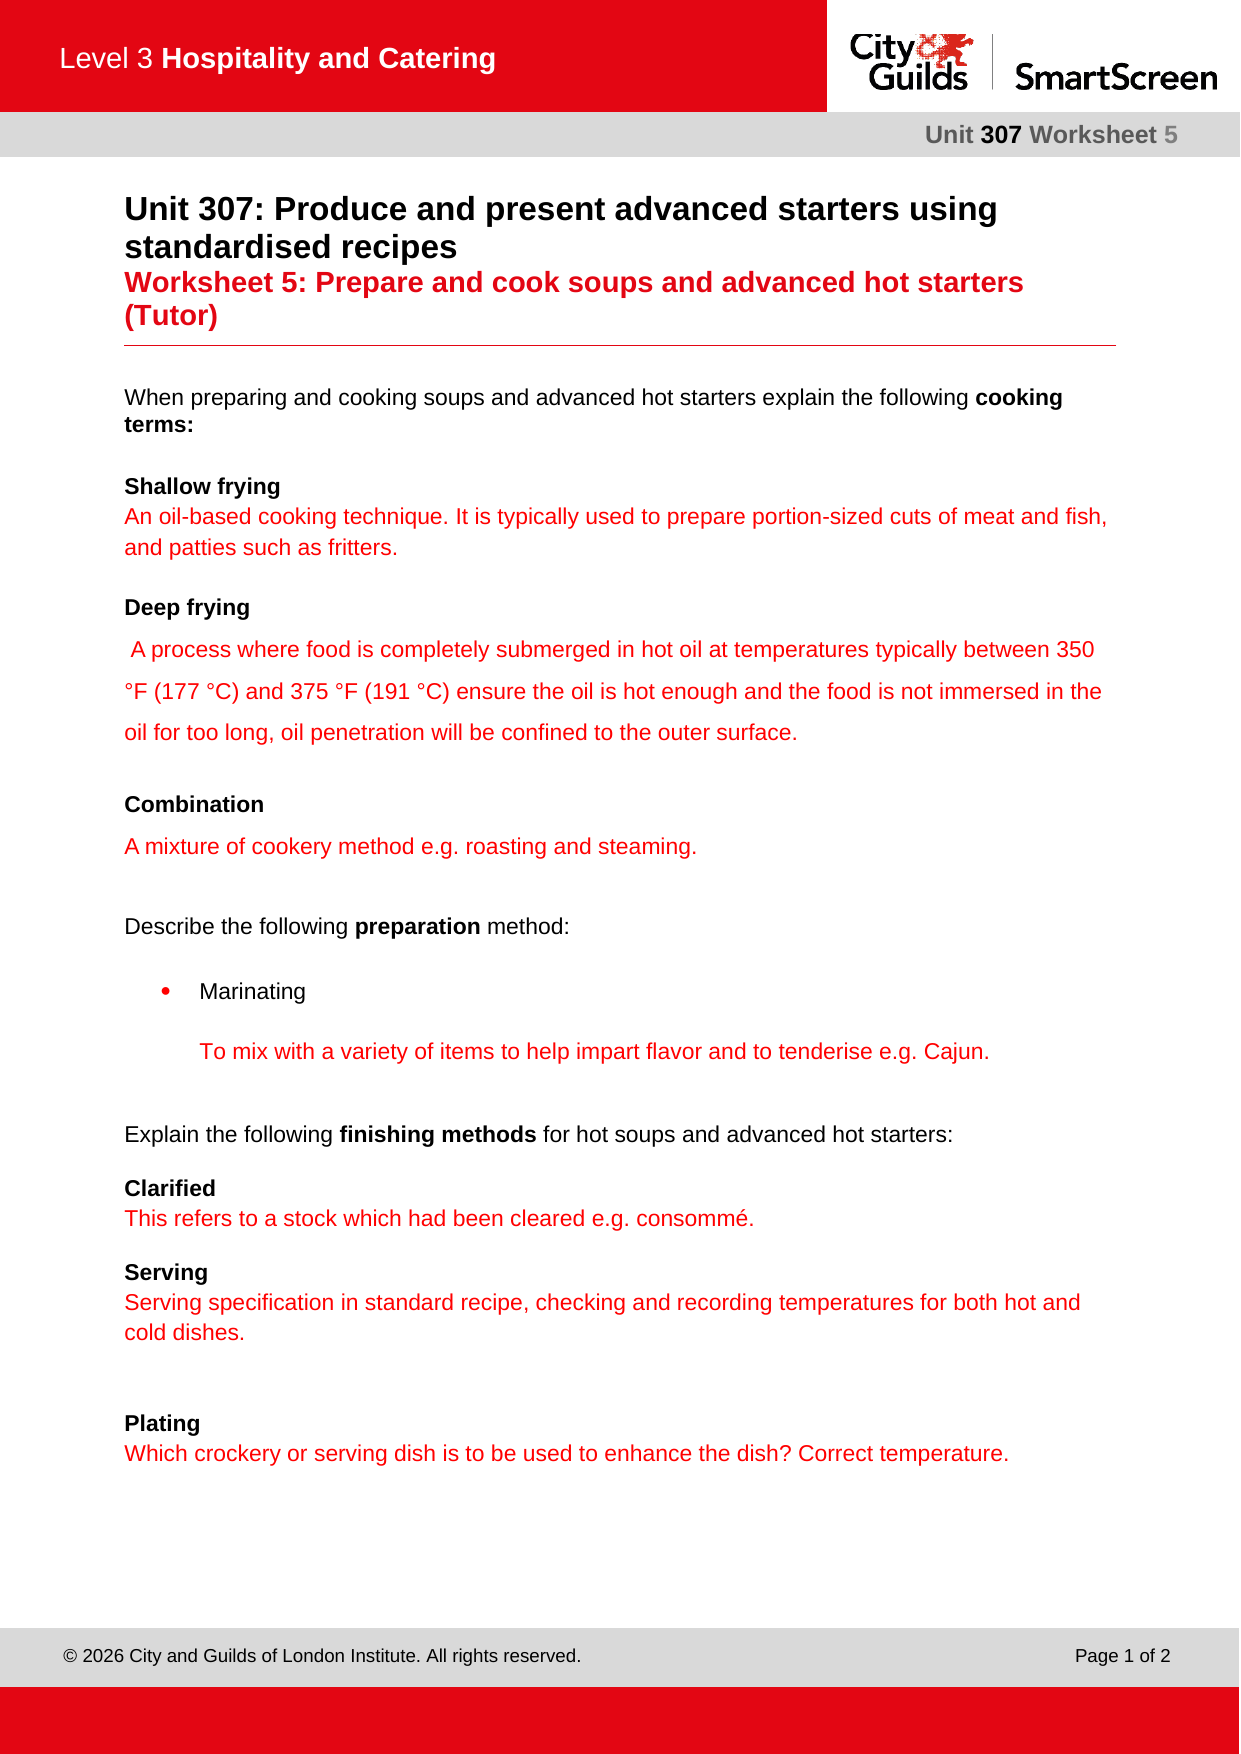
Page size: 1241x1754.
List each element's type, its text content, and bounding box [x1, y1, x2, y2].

text Explain the following finishing methods for hot soups and advanced hot starters: [124, 1120, 1116, 1147]
text Plating [124, 1410, 1116, 1436]
text A process where food is completely submerged in hot oil at temperatures typically between 350 °F (177 °C) and 375 °F (191 °C) ensure the oil is hot enough and the food is not immersed in the oil for too long, oil penetration will be confined to the outer surface. [124, 624, 1116, 749]
text Shallow frying [124, 473, 1116, 499]
text Deep frying [124, 594, 1116, 620]
text Which crockery or serving dish is to be used to enhance the dish? Correct temperature. [124, 1440, 1116, 1466]
text Describe the following preparation method: [124, 913, 1116, 940]
text Combination [124, 791, 1116, 817]
picture [850, 34, 1217, 90]
text This refers to a stock which had been cleared e.g. consommé. [124, 1205, 1116, 1232]
text Serving specification in standard recipe, checking and recording temperatures for both hot and cold dishes. [124, 1289, 1116, 1346]
text Serving [124, 1259, 1116, 1285]
text Worksheet 5: Prepare and cook soups and advanced hot starters (Tutor) [124, 266, 1116, 345]
text When preparing and cooking soups and advanced hot starters explain the following cooking terms: [124, 383, 1116, 438]
text An oil-based cooking technique. It is typically used to prepare portion-sized cuts of meat and fish, and patties such as fritters. [124, 503, 1116, 560]
text A mixture of cookery method e.g. roasting and steaming. [124, 821, 1116, 863]
list Marinating [162, 978, 1116, 1005]
text To mix with a variety of items to help impart flavor and to tenderise e.g. Cajun. [199, 1038, 1116, 1064]
text Clarified [124, 1174, 1116, 1201]
text Unit 307: Produce and present advanced starters using standardised recipes [124, 189, 1116, 266]
